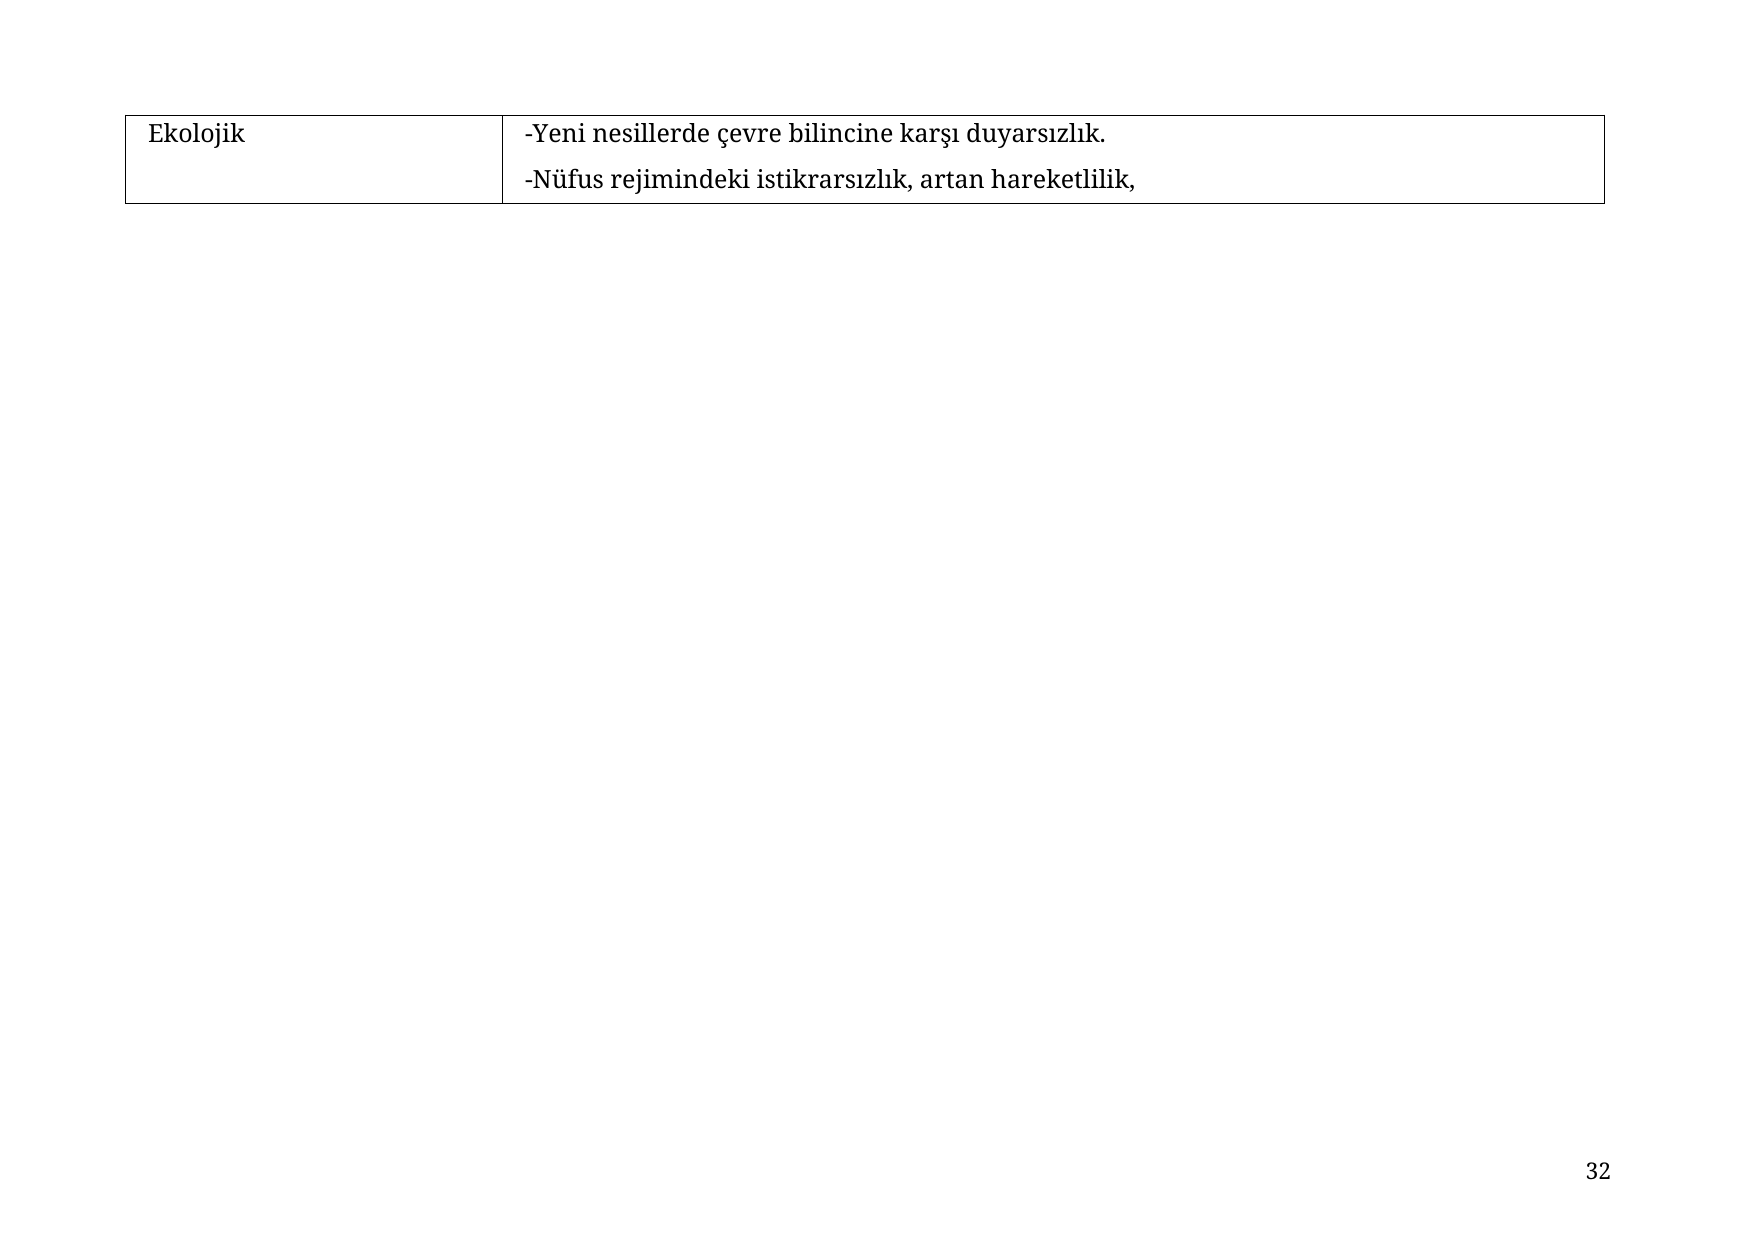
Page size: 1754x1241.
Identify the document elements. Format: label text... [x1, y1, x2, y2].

table_cell Ekolojik [126, 116, 502, 203]
table_cell -Yeni nesillerde çevre bilincine karşı duyarsızlık. -Nüfus rejimindeki istikrarsızlık, artan hareketlilik, [503, 116, 1604, 203]
